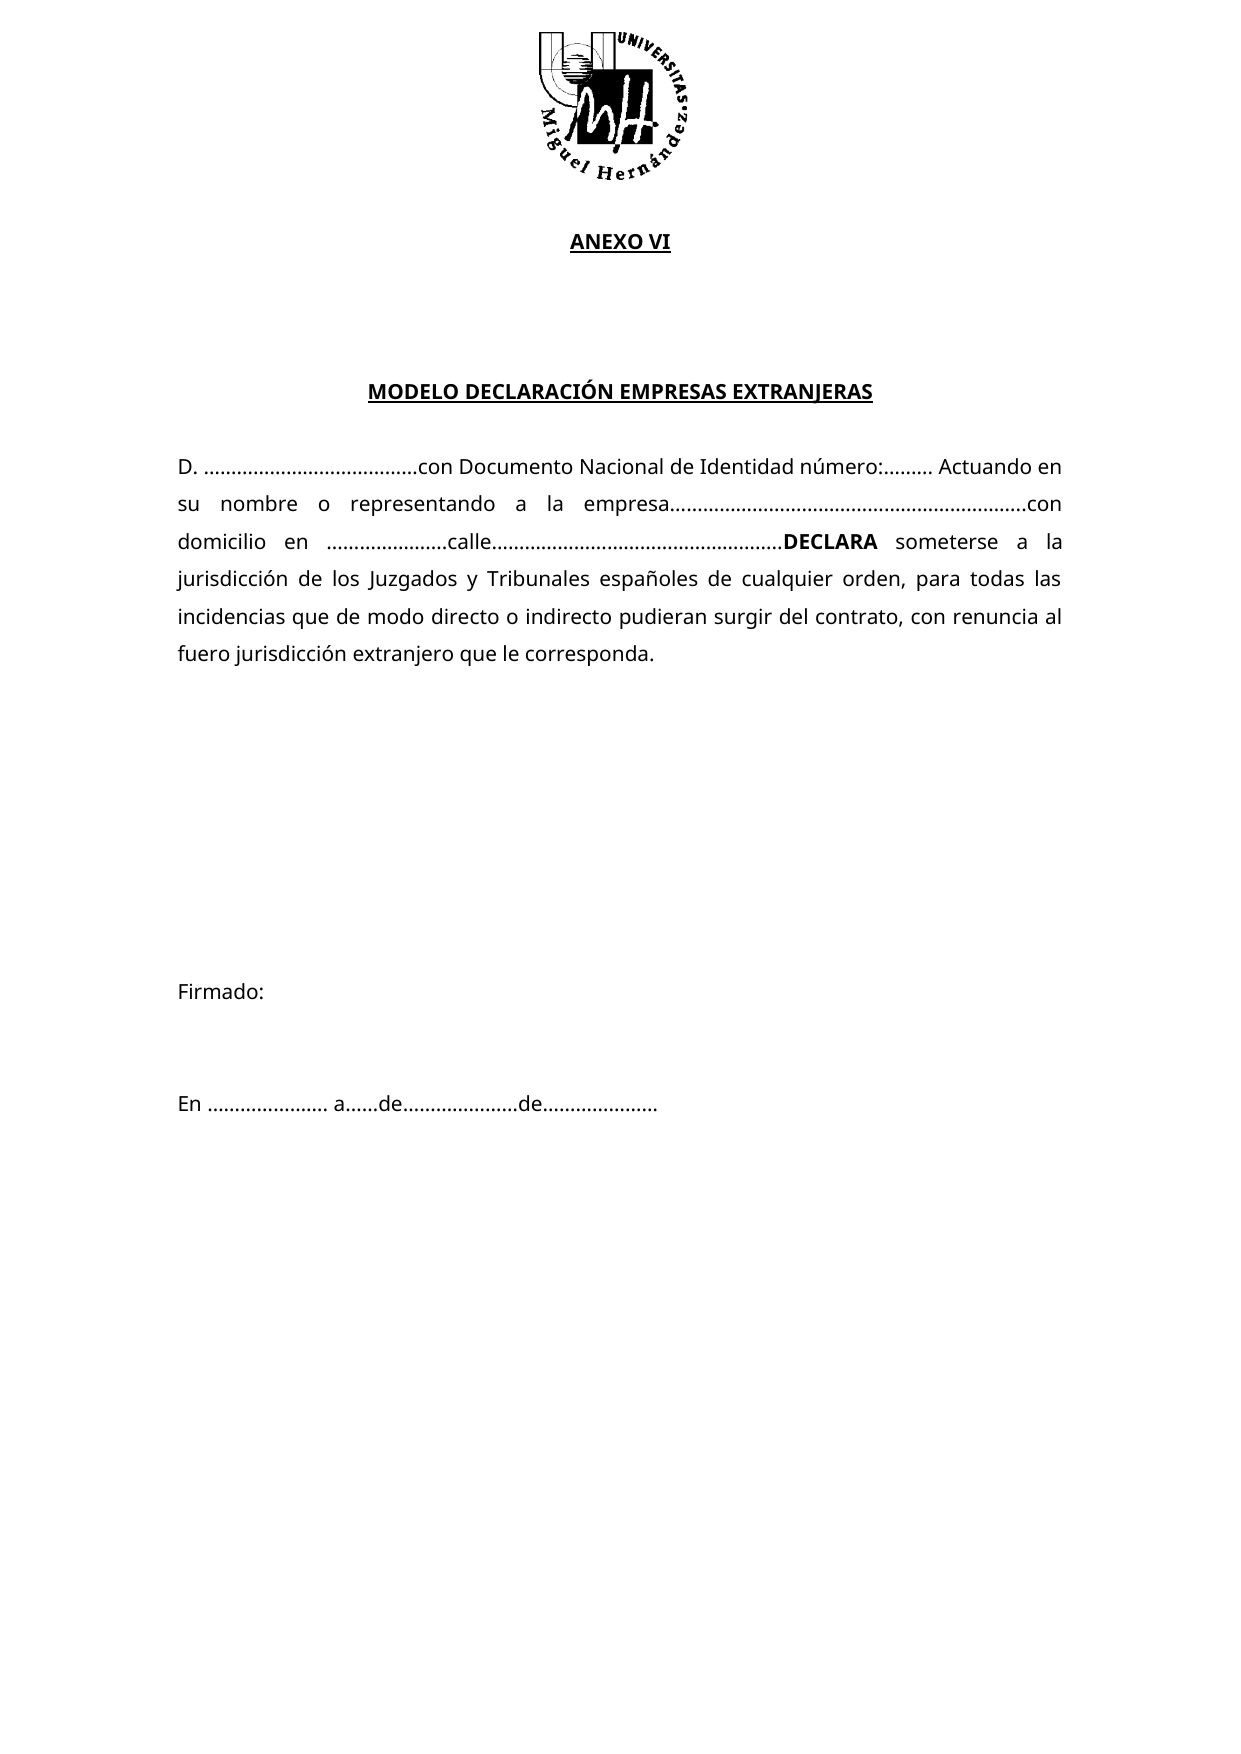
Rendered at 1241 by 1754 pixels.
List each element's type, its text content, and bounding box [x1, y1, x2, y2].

text Firmado: [177, 968, 1063, 1005]
text D. …………………………………con Documento Nacional de Identidad número:…..…. Actuando en su nombre o representando a la empresa………………………………………………………..con domicilio en ………………….calle……………………………………………..DECLARA someterse a la jurisdicción de los Juzgados y Tribunales españoles de cualquier orden, para todas las incidencias que de modo directo o indirecto pudieran surgir del contrato, con renuncia al fuero jurisdicción extranjero que le corresponda. [177, 443, 1063, 668]
text MODELO DECLARACIÓN EMPRESAS EXTRANJERAS [177, 368, 1063, 405]
picture [539, 32, 688, 180]
text En …………………. a……de…………………de………………… [177, 1080, 1063, 1118]
text ANEXO VI [177, 218, 1063, 255]
